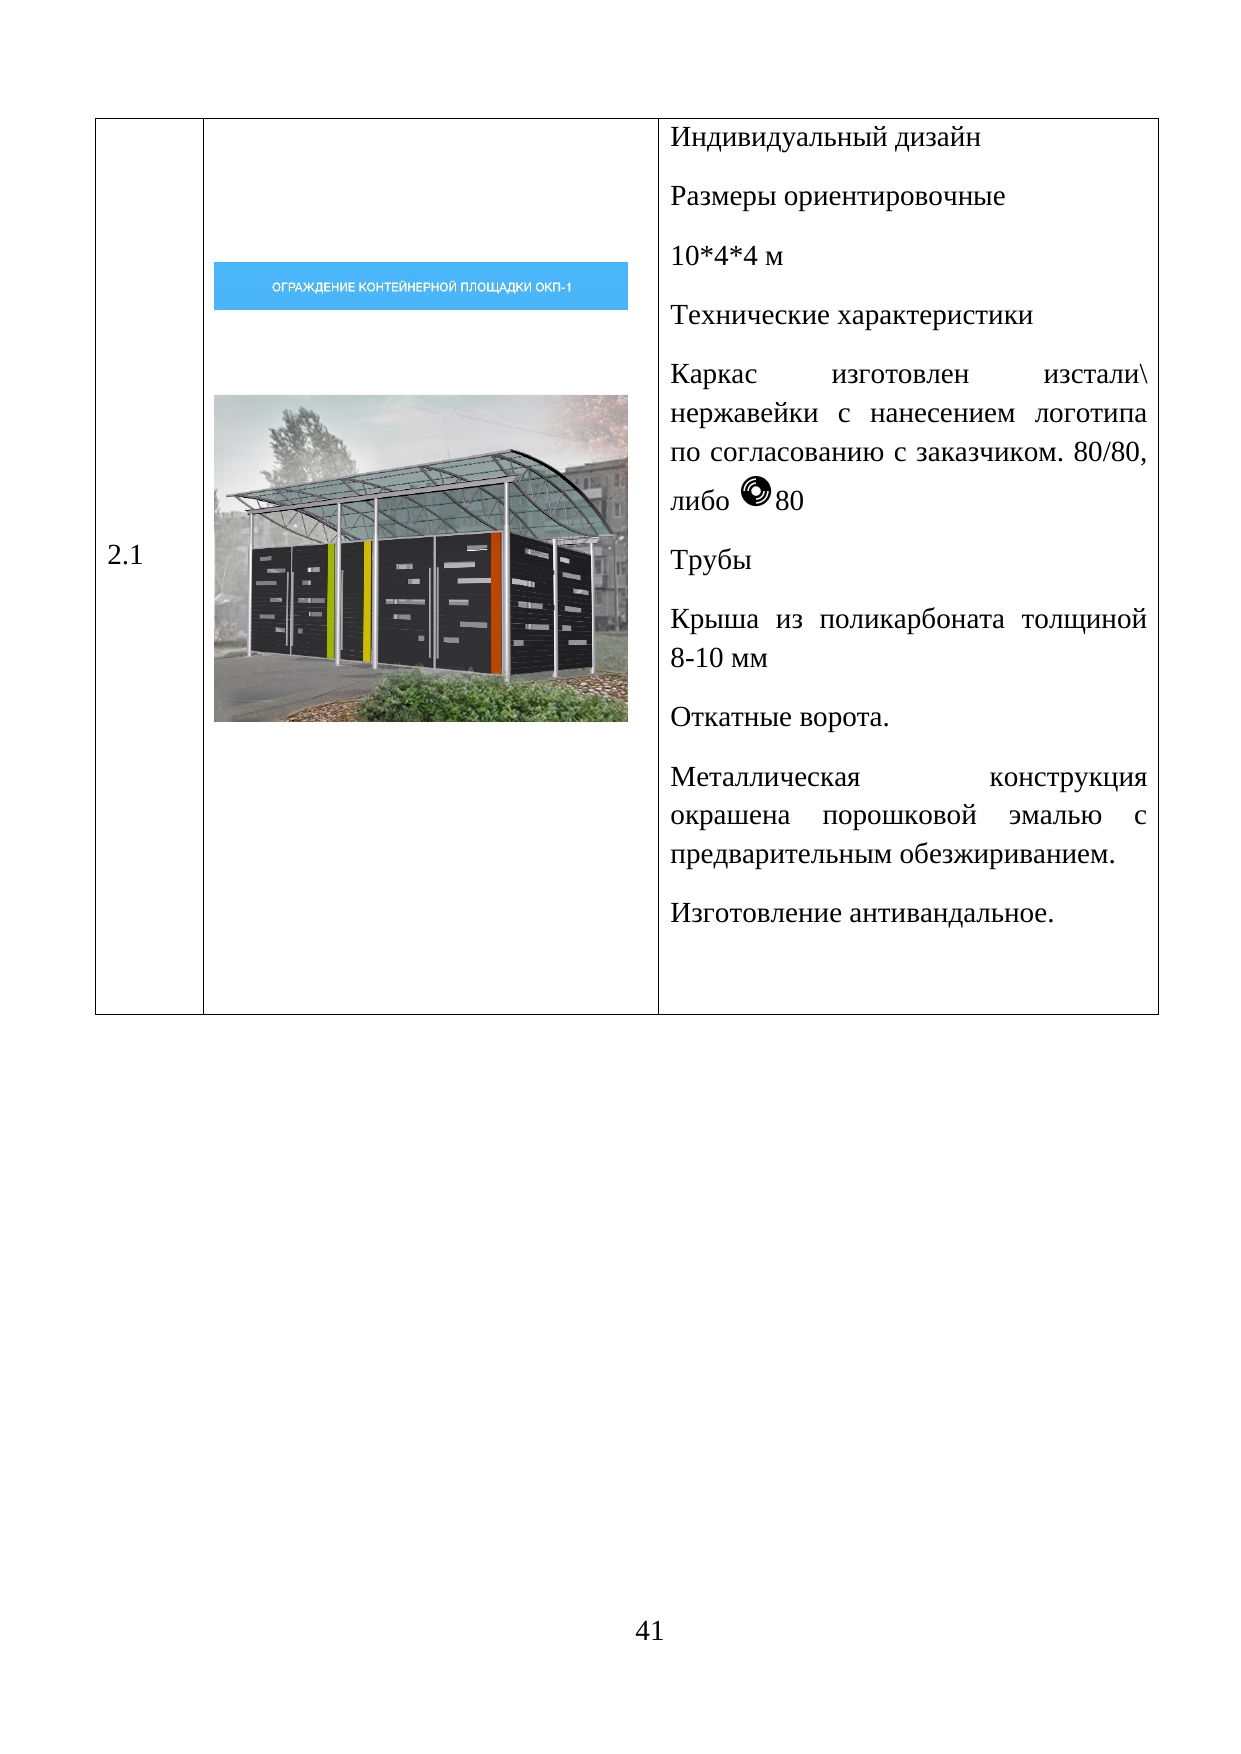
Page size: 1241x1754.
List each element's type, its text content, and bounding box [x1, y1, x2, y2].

picture [737, 472, 775, 510]
table_cell [204, 119, 658, 1014]
table_cell Индивидуальный дизайн Размеры ориентировочные 10*4*4 м Технические характеристики Каркас изготовлен изстали\нержавейки с нанесением логотипа по согласованию с заказчиком. 80/80, либо 80 Трубы Крыша из поликарбоната толщиной 8-10 мм Откатные ворота. Металлическая конструкция окрашена порошковой эмалью с предварительным обезжириванием. Изготовление антивандальное. [659, 119, 1158, 1014]
picture [214, 262, 628, 845]
table_cell 2.1 [96, 119, 203, 1014]
